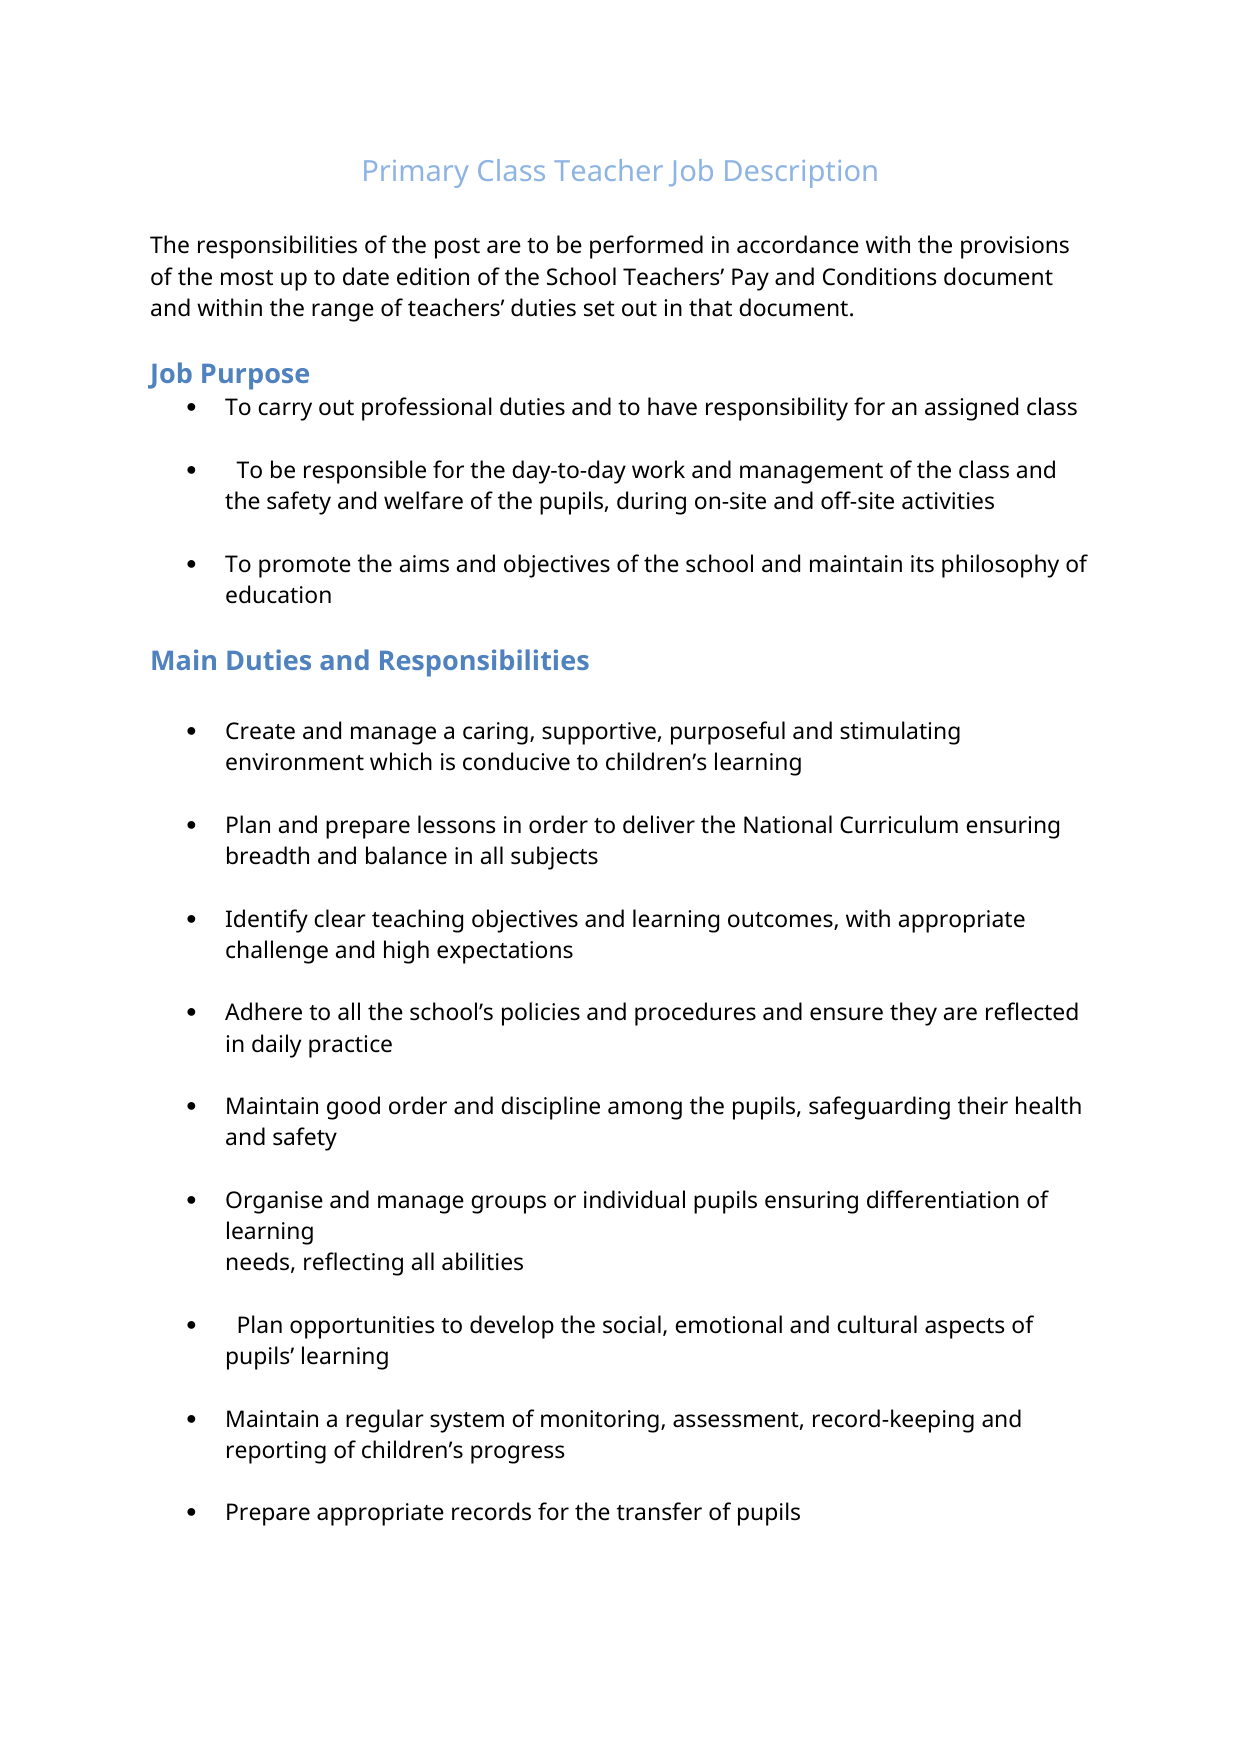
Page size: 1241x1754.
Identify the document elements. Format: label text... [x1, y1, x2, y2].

text Job Purpose [150, 354, 1090, 391]
list Maintain a regular system of monitoring, assessment, record-keeping and reporting of children’s progress [187, 1402, 1090, 1465]
list Adhere to all the school’s policies and procedures and ensure they are reflected in daily practice [187, 996, 1090, 1059]
list Create and manage a caring, supportive, purposeful and stimulating environment which is conducive to children’s learning [187, 715, 1090, 777]
list needs, reflecting all abilities [225, 1246, 1090, 1277]
list To be responsible for the day-to-day work and management of the class and the safety and welfare of the pupils, during on-site and off-site activities [187, 454, 1090, 516]
list Organise and manage groups or individual pupils ensuring differentiation of learning [187, 1184, 1090, 1246]
list To carry out professional duties and to have responsibility for an assigned class [187, 391, 1090, 422]
list Identify clear teaching objectives and learning outcomes, with appropriate challenge and high expectations [187, 902, 1090, 965]
list Plan opportunities to develop the social, emotional and cultural aspects of pupils’ learning [187, 1309, 1090, 1371]
list Plan and prepare lessons in order to deliver the National Curriculum ensuring breadth and balance in all subjects [187, 809, 1090, 871]
text The responsibilities of the post are to be performed in accordance with the provisions of the most up to date edition of the School Teachers’ Pay and Conditions document and within the range of teachers’ duties set out in that document. [150, 229, 1090, 323]
list Prepare appropriate records for the transfer of pupils [187, 1496, 1090, 1527]
text Primary Class Teacher Job Description [150, 150, 1090, 190]
list To promote the aims and objectives of the school and maintain its philosophy of education [187, 547, 1090, 610]
text Main Duties and Responsibilities [150, 641, 1090, 678]
list Maintain good order and discipline among the pupils, safeguarding their health and safety [187, 1090, 1090, 1152]
